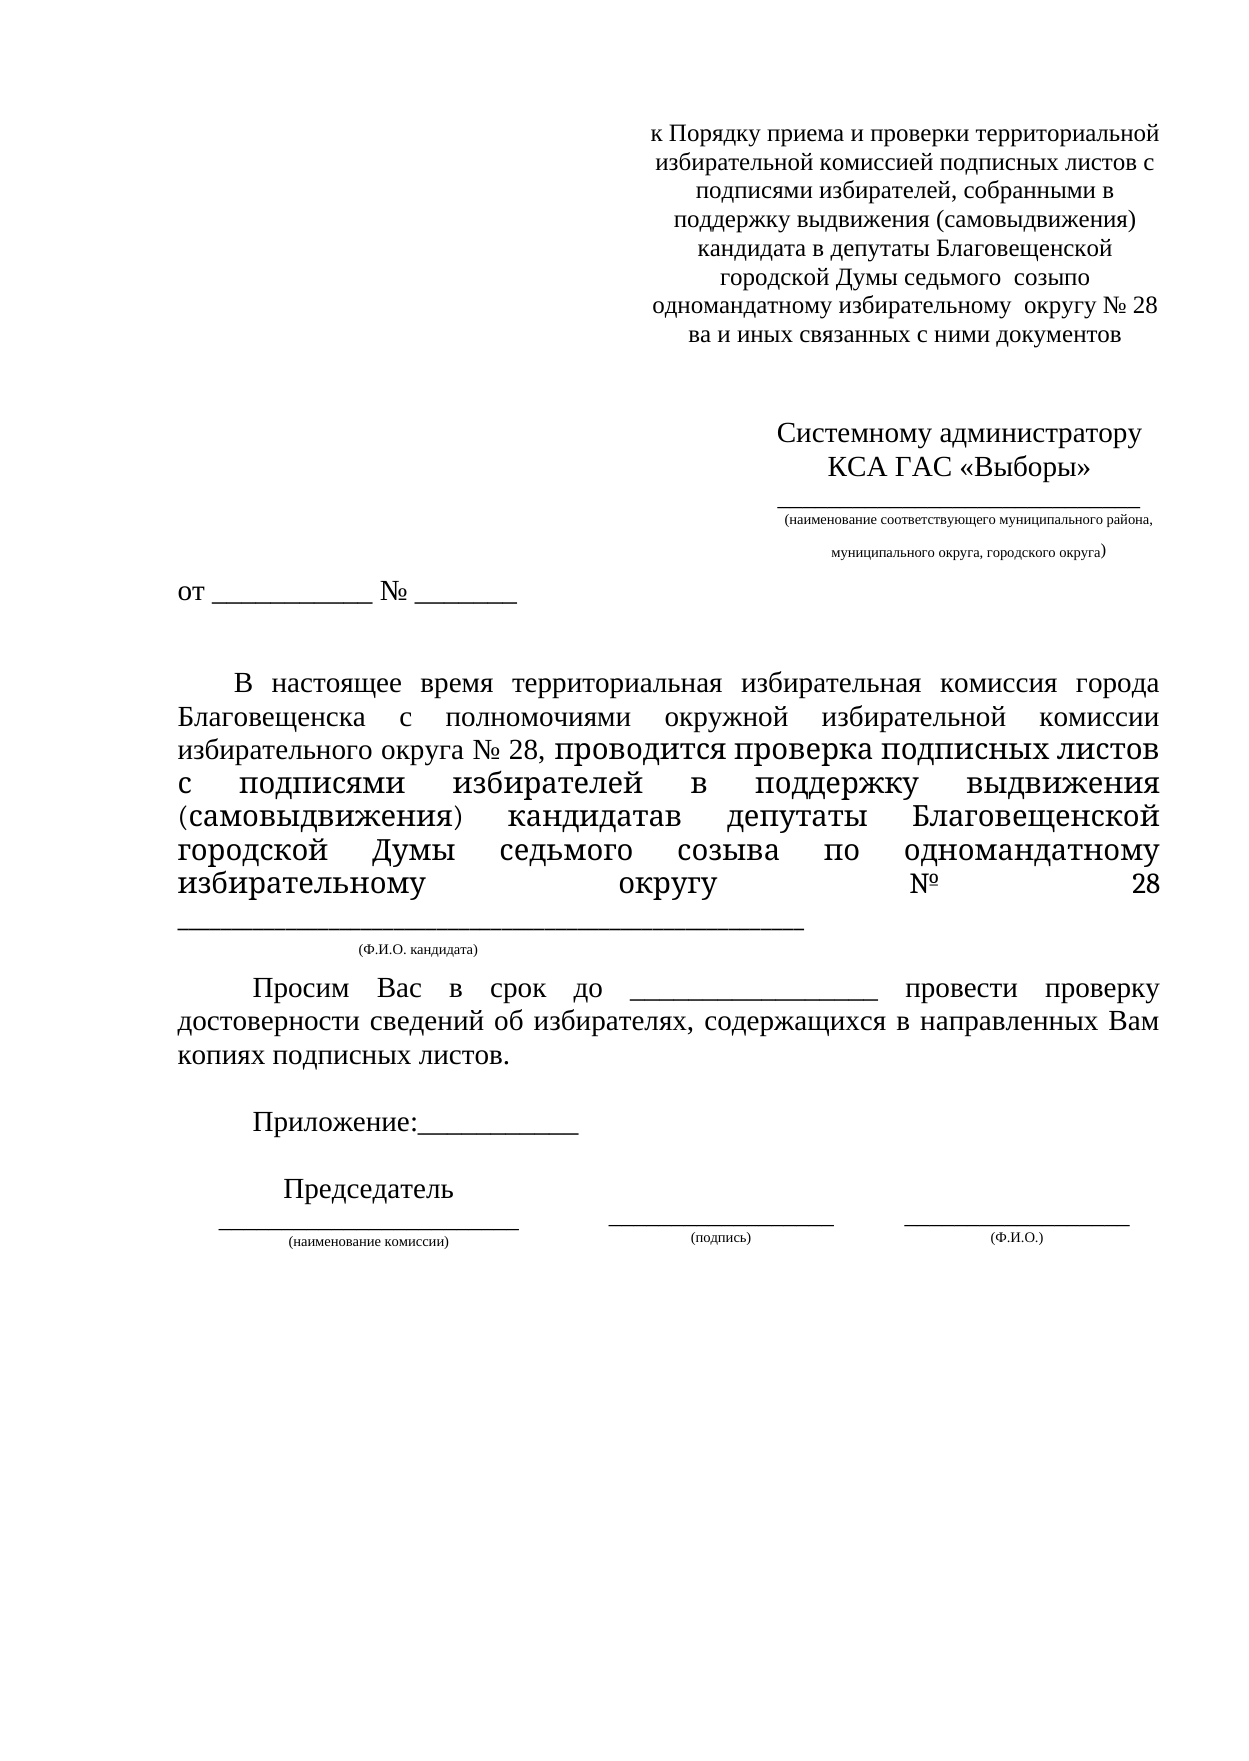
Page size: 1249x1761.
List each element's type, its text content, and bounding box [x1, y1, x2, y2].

text Системному администратору КСА ГАС «Выборы» [758, 415, 1160, 482]
table_header __________________ (Ф.И.О.) [871, 1171, 1163, 1262]
table_header Председатель ________________________ (наименование комиссии) [166, 1171, 571, 1262]
text к Порядку приема и проверки территориальной избирательной комиссией подписных листов с подписями избирателей, собранными в поддержку выдвижения (самовыдвижения) кандидата в депутаты Благовещенской городской Думы седьмого созыпо одномандатному избирательному округу № 28 ва и иных связанных с ними документов [650, 118, 1160, 348]
text Приложение:___________ [177, 1104, 1160, 1137]
text (наименование соответствующего муниципального района, муниципального округа, городского округа) [777, 511, 1160, 573]
table_header __________________ (подпись) [571, 1171, 871, 1262]
text (Ф.И.О. кандидата) [177, 941, 1160, 970]
text от ___________ № _______ [177, 573, 1160, 607]
text Просим Вас в срок до _________________ провести проверку достоверности сведений об избирателях, содержащихся в направленных Вам копиях подписных листов. [177, 970, 1160, 1070]
text В настоящее время территориальная избирательная комиссия города Благовещенска с полномочиями окружной избирательной комиссии избирательного округа № 28, проводится проверка подписных листов с подписями избирателей в поддержку выдвижения (самовыдвижения) кандидатав депутаты Благовещенской городской Думы седьмого созыва по одномандатному избирательному округу № 28 __________________________________________________________ [177, 665, 1160, 935]
text _____________________________ [777, 482, 1160, 511]
